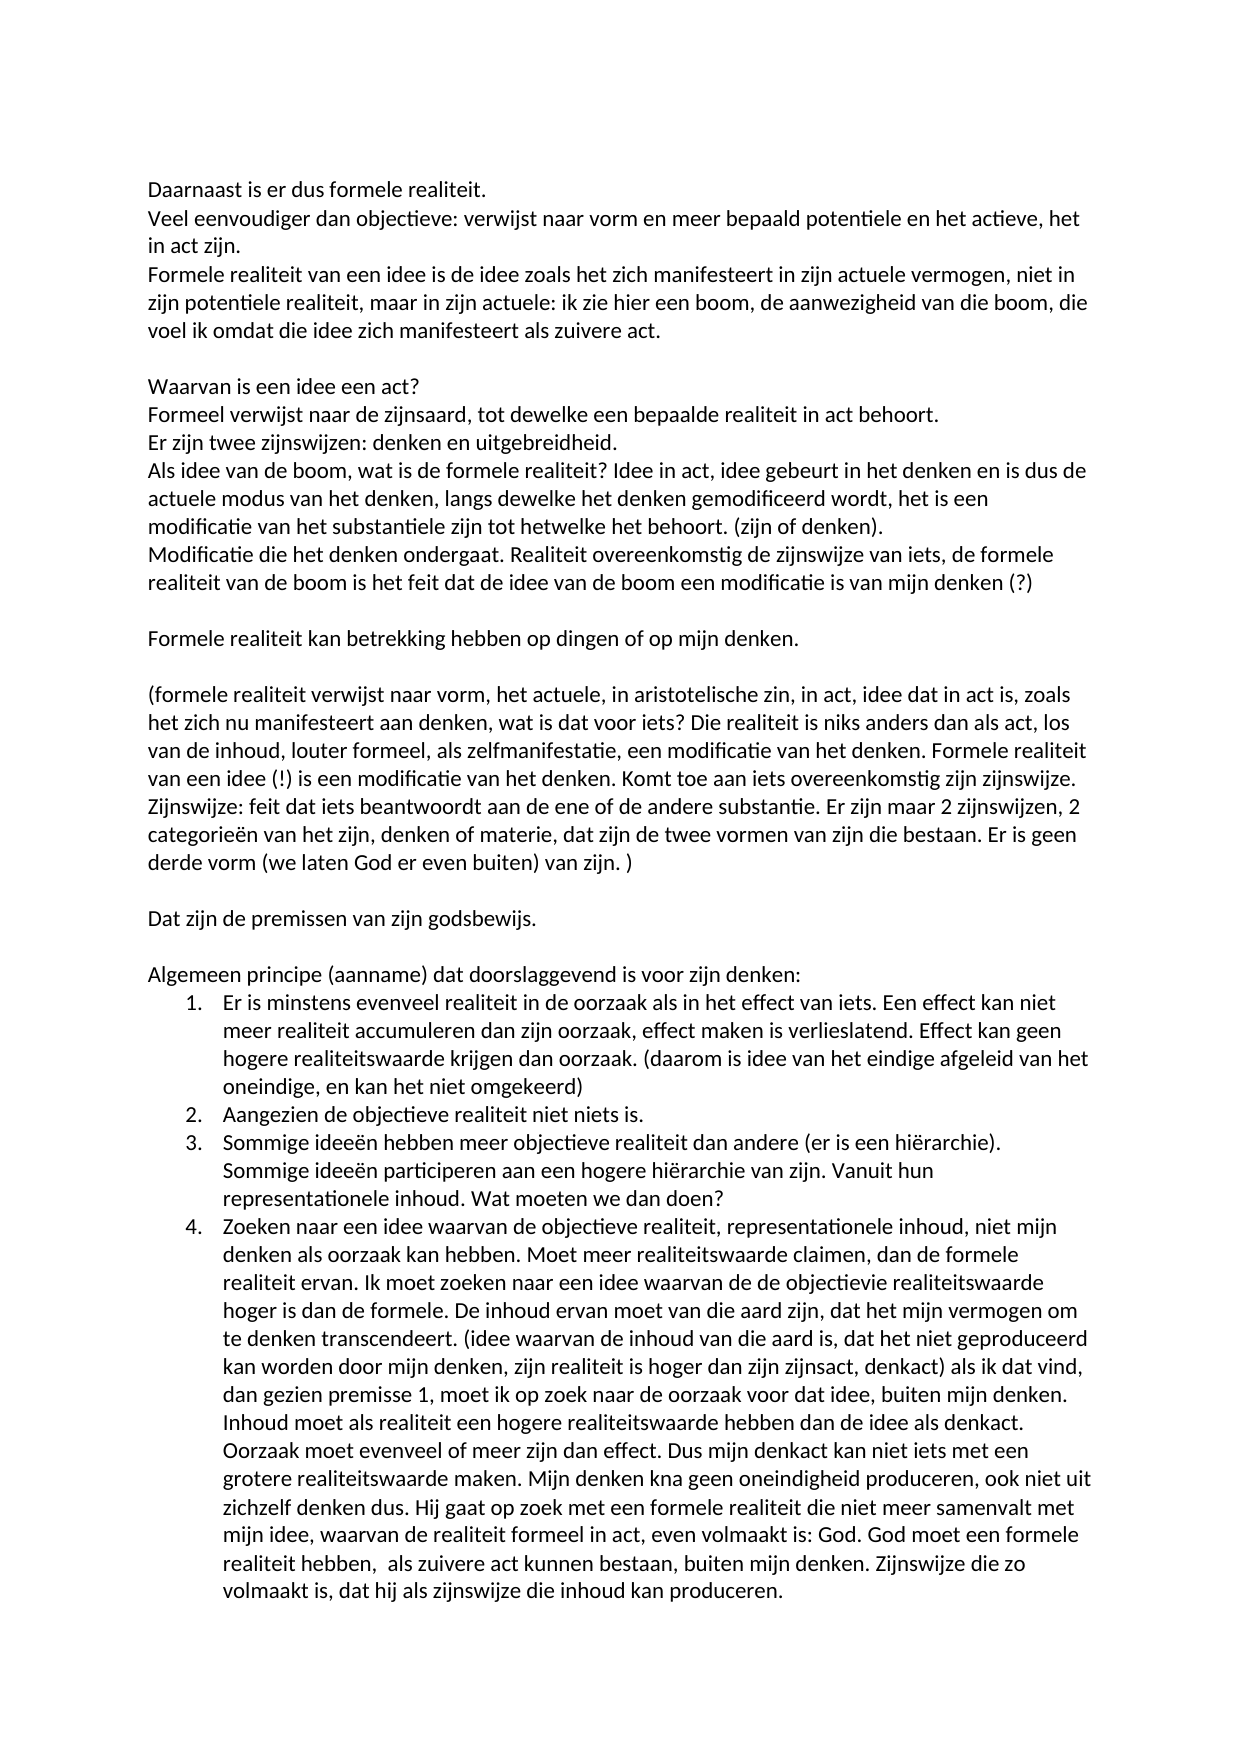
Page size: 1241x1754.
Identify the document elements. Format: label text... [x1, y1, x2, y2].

text (formele realiteit verwijst naar vorm, het actuele, in aristotelische zin, in act, idee dat in act is, zoals het zich nu manifesteert aan denken, wat is dat voor iets? Die realiteit is niks anders dan als act, los van de inhoud, louter formeel, als zelfmanifestatie, een modificatie van het denken. Formele realiteit van een idee (!) is een modificatie van het denken. Komt toe aan iets overeenkomstig zijn zijnswijze. Zijnswijze: feit dat iets beantwoordt aan de ene of de andere substantie. Er zijn maar 2 zijnswijzen, 2 categorieën van het zijn, denken of materie, dat zijn de twee vormen van zijn die bestaan. Er is geen derde vorm (we laten God er even buiten) van zijn. ) [148, 680, 1093, 876]
text Er zijn twee zijnswijzen: denken en uitgebreidheid. [148, 428, 1093, 456]
text Waarvan is een idee een act? [148, 372, 1093, 400]
text Modificatie die het denken ondergaat. Realiteit overeenkomstig de zijnswijze van iets, de formele realiteit van de boom is het feit dat de idee van de boom een modificatie is van mijn denken (?) [148, 540, 1093, 596]
text Algemeen principe (aanname) dat doorslaggevend is voor zijn denken: [148, 960, 1093, 988]
list Sommige ideeën hebben meer objectieve realiteit dan andere (er is een hiërarchie). Sommige ideeën participeren aan een hogere hiërarchie van zijn. Vanuit hun representationele inhoud. Wat moeten we dan doen? [185, 1128, 1093, 1212]
list Aangezien de objectieve realiteit niet niets is. [185, 1100, 1093, 1128]
text Daarnaast is er dus formele realiteit. [148, 176, 1093, 204]
text Formeel verwijst naar de zijnsaard, tot dewelke een bepaalde realiteit in act behoort. [148, 400, 1093, 428]
text Formele realiteit kan betrekking hebben op dingen of op mijn denken. [148, 624, 1093, 652]
list Zoeken naar een idee waarvan de objectieve realiteit, representationele inhoud, niet mijn denken als oorzaak kan hebben. Moet meer realiteitswaarde claimen, dan de formele realiteit ervan. Ik moet zoeken naar een idee waarvan de de objectievie realiteitswaarde hoger is dan de formele. De inhoud ervan moet van die aard zijn, dat het mijn vermogen om te denken transcendeert. (idee waarvan de inhoud van die aard is, dat het niet geproduceerd kan worden door mijn denken, zijn realiteit is hoger dan zijn zijnsact, denkact) als ik dat vind, dan gezien premisse 1, moet ik op zoek naar de oorzaak voor dat idee, buiten mijn denken. Inhoud moet als realiteit een hogere realiteitswaarde hebben dan de idee als denkact. Oorzaak moet evenveel of meer zijn dan effect. Dus mijn denkact kan niet iets met een grotere realiteitswaarde maken. Mijn denken kna geen oneindigheid produceren, ook niet uit zichzelf denken dus. Hij gaat op zoek met een formele realiteit die niet meer samenvalt met mijn idee, waarvan de realiteit formeel in act, even volmaakt is: God. God moet een formele realiteit hebben, als zuivere act kunnen bestaan, buiten mijn denken. Zijnswijze die zo volmaakt is, dat hij als zijnswijze die inhoud kan produceren. [185, 1212, 1093, 1605]
list Er is minstens evenveel realiteit in de oorzaak als in het effect van iets. Een effect kan niet meer realiteit accumuleren dan zijn oorzaak, effect maken is verlieslatend. Effect kan geen hogere realiteitswaarde krijgen dan oorzaak. (daarom is idee van het eindige afgeleid van het oneindige, en kan het niet omgekeerd) [185, 988, 1093, 1100]
text Formele realiteit van een idee is de idee zoals het zich manifesteert in zijn actuele vermogen, niet in zijn potentiele realiteit, maar in zijn actuele: ik zie hier een boom, de aanwezigheid van die boom, die voel ik omdat die idee zich manifesteert als zuivere act. [148, 260, 1093, 344]
text Als idee van de boom, wat is de formele realiteit? Idee in act, idee gebeurt in het denken en is dus de actuele modus van het denken, langs dewelke het denken gemodificeerd wordt, het is een modificatie van het substantiele zijn tot hetwelke het behoort. (zijn of denken). [148, 456, 1093, 540]
text Dat zijn de premissen van zijn godsbewijs. [148, 904, 1093, 932]
text Veel eenvoudiger dan objectieve: verwijst naar vorm en meer bepaald potentiele en het actieve, het in act zijn. [148, 204, 1093, 260]
